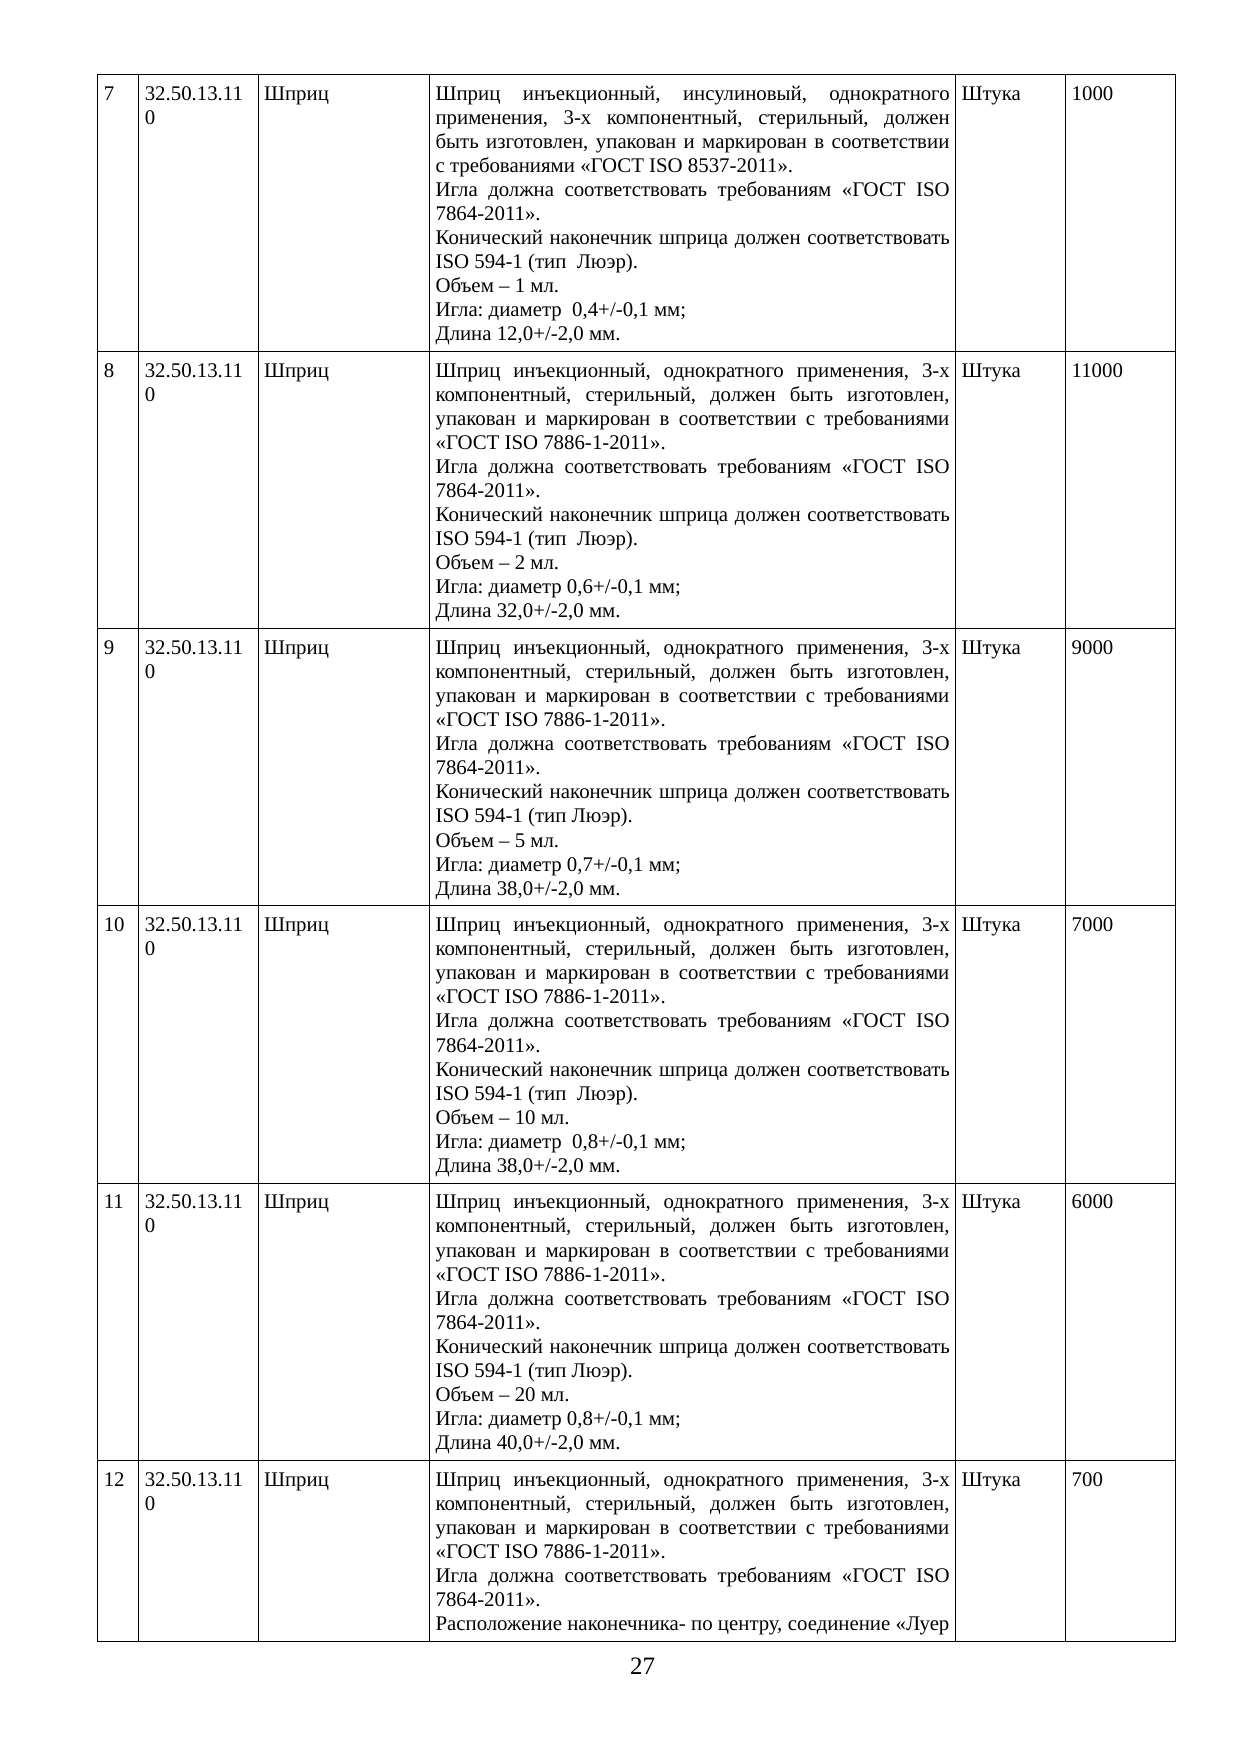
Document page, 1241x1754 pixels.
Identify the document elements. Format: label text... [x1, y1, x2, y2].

table_cell Штука [956, 75, 1065, 351]
table_cell 32.50.13.110 [139, 1461, 258, 1641]
table_cell Шприц инъекционный, однократного применения, 3-х компонентный, стерильный, должен быть изготовлен, упакован и маркирован в соответствии с требованиями «ГОСТ ISO 7886-1-2011». Игла должна соответствовать требованиям «ГОСТ ISO 7864-2011». Конический наконечник шприца должен соответствовать ISO 594-1 (тип Люэр). Объем – 20 мл. Игла: диаметр 0,8+/-0,1 мм; Длина 40,0+/-2,0 мм. [430, 1184, 955, 1460]
table_cell 700 [1066, 1461, 1175, 1641]
table_cell Шприц инъекционный, однократного применения, 3-х компонентный, стерильный, должен быть изготовлен, упакован и маркирован в соответствии с требованиями «ГОСТ ISO 7886-1-2011». Игла должна соответствовать требованиям «ГОСТ ISO 7864-2011». Конический наконечник шприца должен соответствовать ISO 594-1 (тип Люэр). Объем – 10 мл. Игла: диаметр 0,8+/-0,1 мм; Длина 38,0+/-2,0 мм. [430, 906, 955, 1183]
table_cell Шприц инъекционный, инсулиновый, однократного применения, 3-х компонентный, стерильный, должен быть изготовлен, упакован и маркирован в соответствии с требованиями «ГОСТ ISO 8537-2011». Игла должна соответствовать требованиям «ГОСТ ISO 7864-2011». Конический наконечник шприца должен соответствовать ISO 594-1 (тип Люэр). Объем – 1 мл. Игла: диаметр 0,4+/-0,1 мм; Длина 12,0+/-2,0 мм. [430, 75, 955, 351]
table_cell 32.50.13.110 [139, 629, 258, 905]
table_cell 7000 [1066, 906, 1175, 1183]
table_cell 12 [98, 1461, 138, 1641]
table_cell 8 [98, 352, 138, 628]
table_cell Шприц [259, 352, 429, 628]
table_cell 9000 [1066, 629, 1175, 905]
table_cell Шприц [259, 629, 429, 905]
table_cell 6000 [1066, 1184, 1175, 1460]
table_cell Штука [956, 906, 1065, 1183]
table_cell 11000 [1066, 352, 1175, 628]
table_cell Шприц инъекционный, однократного применения, 3-х компонентный, стерильный, должен быть изготовлен, упакован и маркирован в соответствии с требованиями «ГОСТ ISO 7886-1-2011». Игла должна соответствовать требованиям «ГОСТ ISO 7864-2011». Конический наконечник шприца должен соответствовать ISO 594-1 (тип Люэр). Объем – 2 мл. Игла: диаметр 0,6+/-0,1 мм; Длина 32,0+/-2,0 мм. [430, 352, 955, 628]
table_cell 1000 [1066, 75, 1175, 351]
table_cell Шприц [259, 906, 429, 1183]
table_cell Шприц [259, 75, 429, 351]
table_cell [430, 1461, 955, 1641]
table_cell 32.50.13.110 [139, 352, 258, 628]
table_cell Шприц [259, 1184, 429, 1460]
table_cell 9 [98, 629, 138, 905]
table_cell Штука [956, 352, 1065, 628]
table_cell 11 [98, 1184, 138, 1460]
table_cell 32.50.13.110 [139, 906, 258, 1183]
table_cell 10 [98, 906, 138, 1183]
table_cell Шприц инъекционный, однократного применения, 3-х компонентный, стерильный, должен быть изготовлен, упакован и маркирован в соответствии с требованиями «ГОСТ ISO 7886-1-2011». Игла должна соответствовать требованиям «ГОСТ ISO 7864-2011». Конический наконечник шприца должен соответствовать ISO 594-1 (тип Люэр). Объем – 5 мл. Игла: диаметр 0,7+/-0,1 мм; Длина 38,0+/-2,0 мм. [430, 629, 955, 905]
table_cell 32.50.13.110 [139, 1184, 258, 1460]
table_cell Штука [956, 1461, 1065, 1641]
table_cell Штука [956, 1184, 1065, 1460]
table_cell Шприц [259, 1461, 429, 1641]
table_cell 7 [98, 75, 138, 351]
table_cell 32.50.13.110 [139, 75, 258, 351]
table_cell Штука [956, 629, 1065, 905]
